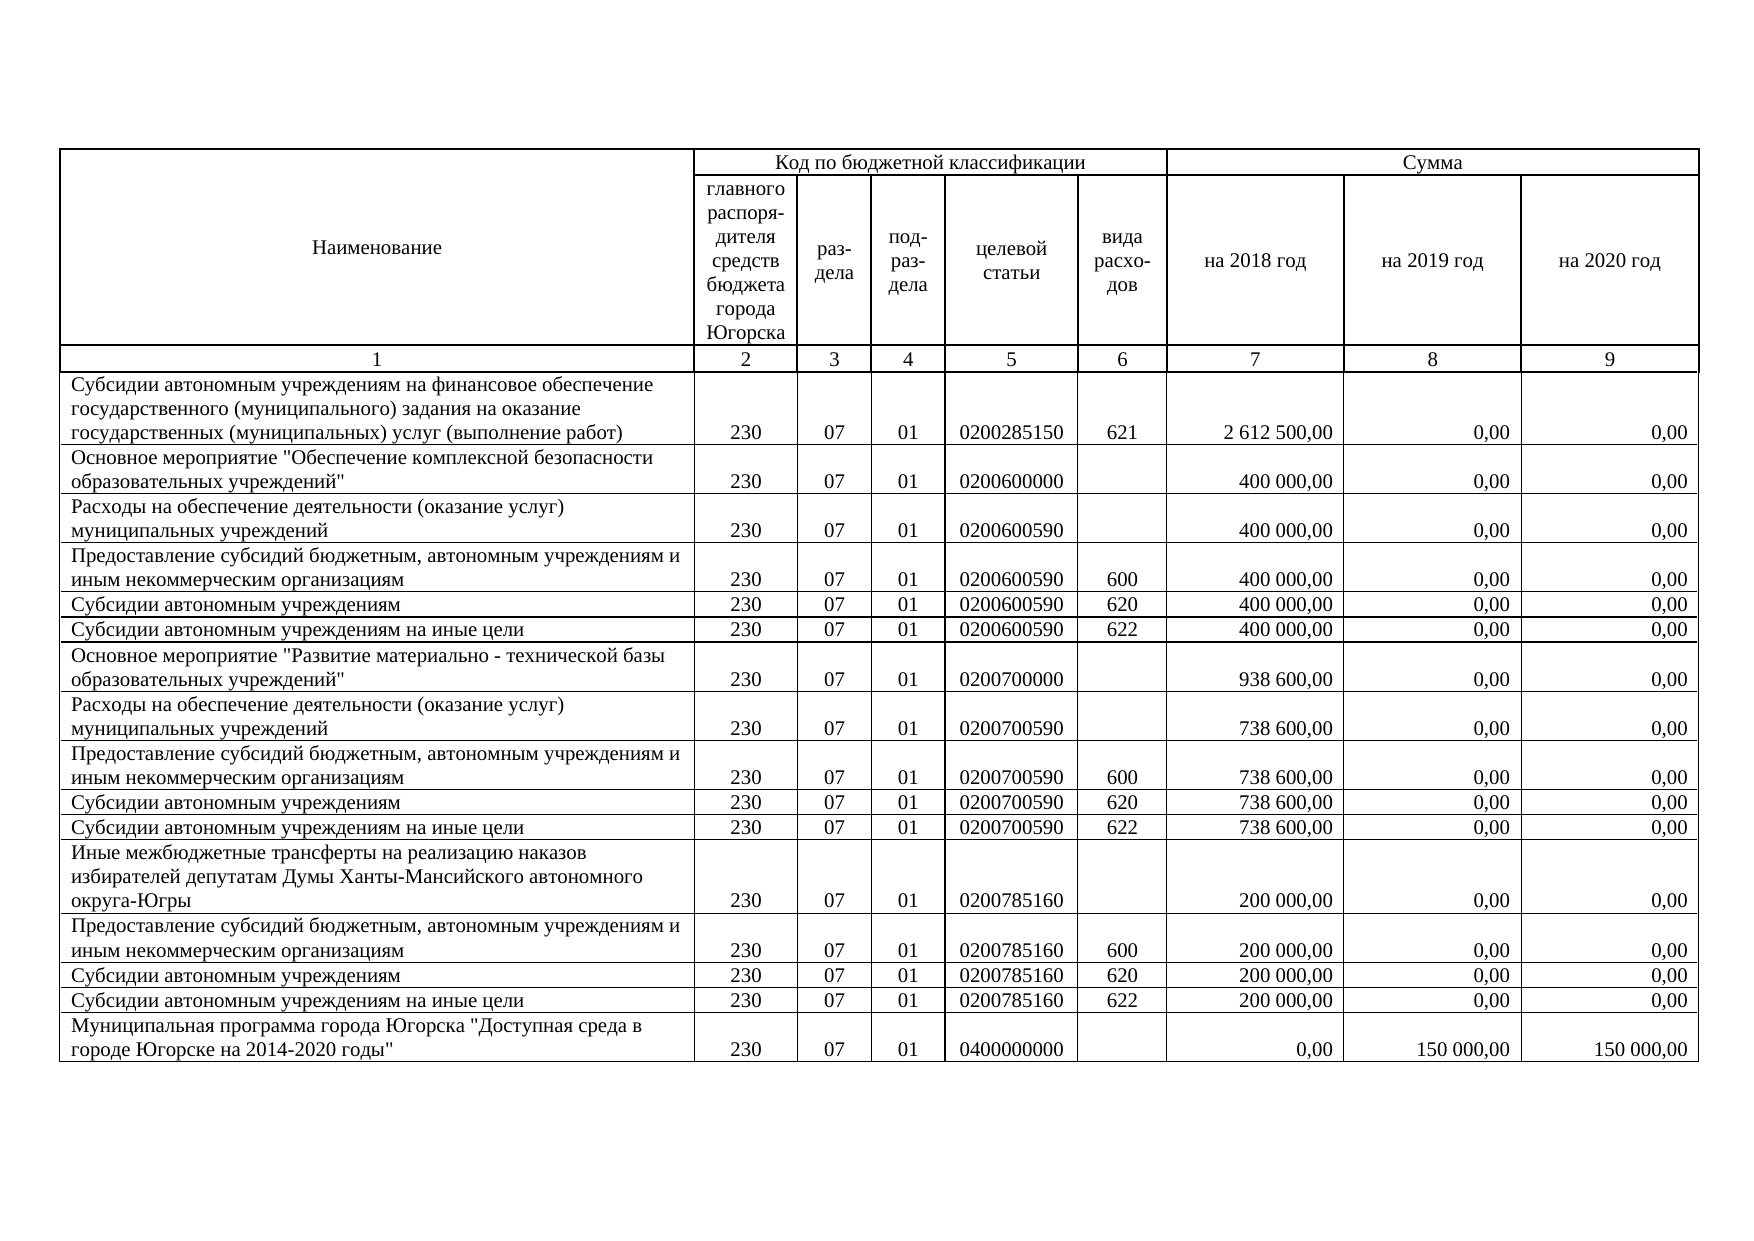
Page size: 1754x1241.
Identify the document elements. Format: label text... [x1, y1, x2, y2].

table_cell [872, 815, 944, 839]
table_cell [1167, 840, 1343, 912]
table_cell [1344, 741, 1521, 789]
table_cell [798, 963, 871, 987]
table_cell 9 [1522, 346, 1698, 371]
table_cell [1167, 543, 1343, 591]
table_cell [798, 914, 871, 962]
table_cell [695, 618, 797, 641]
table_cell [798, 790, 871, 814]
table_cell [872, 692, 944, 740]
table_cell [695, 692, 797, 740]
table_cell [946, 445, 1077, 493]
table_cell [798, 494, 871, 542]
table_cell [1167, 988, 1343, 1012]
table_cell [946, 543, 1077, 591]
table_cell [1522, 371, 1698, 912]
table_cell целевой статьи [946, 176, 1077, 344]
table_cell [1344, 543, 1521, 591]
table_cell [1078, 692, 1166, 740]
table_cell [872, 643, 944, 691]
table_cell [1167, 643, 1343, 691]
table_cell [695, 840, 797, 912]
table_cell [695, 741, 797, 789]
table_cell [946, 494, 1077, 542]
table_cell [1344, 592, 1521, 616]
table_header Наименование [61, 150, 693, 344]
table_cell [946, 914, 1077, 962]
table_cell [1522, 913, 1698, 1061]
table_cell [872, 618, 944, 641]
table_cell 6 [1079, 346, 1166, 371]
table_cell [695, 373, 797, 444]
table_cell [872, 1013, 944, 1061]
table_header Код по бюджетной классификации [695, 150, 1166, 174]
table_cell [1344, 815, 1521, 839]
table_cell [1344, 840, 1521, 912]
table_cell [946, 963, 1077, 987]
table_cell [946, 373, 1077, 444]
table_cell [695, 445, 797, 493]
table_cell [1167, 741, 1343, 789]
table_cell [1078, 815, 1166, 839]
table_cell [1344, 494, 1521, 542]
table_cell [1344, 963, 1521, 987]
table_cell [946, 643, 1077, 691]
table_cell 5 [946, 346, 1077, 371]
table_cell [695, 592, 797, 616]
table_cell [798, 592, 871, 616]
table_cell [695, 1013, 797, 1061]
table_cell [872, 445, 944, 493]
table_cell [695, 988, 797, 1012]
table_cell 2 [695, 346, 796, 371]
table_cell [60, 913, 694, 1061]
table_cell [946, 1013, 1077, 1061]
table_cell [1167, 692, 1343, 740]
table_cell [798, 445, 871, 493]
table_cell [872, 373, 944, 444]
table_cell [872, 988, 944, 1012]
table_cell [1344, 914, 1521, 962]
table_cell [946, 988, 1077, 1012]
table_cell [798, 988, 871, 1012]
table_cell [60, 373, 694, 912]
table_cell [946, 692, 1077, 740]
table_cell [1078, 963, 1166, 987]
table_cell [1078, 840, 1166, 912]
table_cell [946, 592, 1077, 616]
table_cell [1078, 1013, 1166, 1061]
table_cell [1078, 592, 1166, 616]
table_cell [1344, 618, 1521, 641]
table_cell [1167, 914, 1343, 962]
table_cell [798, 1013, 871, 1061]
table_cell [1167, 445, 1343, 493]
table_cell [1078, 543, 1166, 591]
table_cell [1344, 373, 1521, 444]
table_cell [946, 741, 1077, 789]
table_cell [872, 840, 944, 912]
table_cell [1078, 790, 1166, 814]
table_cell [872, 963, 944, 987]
table_cell 1 [61, 346, 693, 371]
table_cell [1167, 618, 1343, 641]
table_cell на 2018 год [1168, 176, 1343, 344]
table_cell на 2019 год [1345, 176, 1520, 344]
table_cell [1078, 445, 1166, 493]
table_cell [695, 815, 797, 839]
table_cell 8 [1345, 346, 1520, 371]
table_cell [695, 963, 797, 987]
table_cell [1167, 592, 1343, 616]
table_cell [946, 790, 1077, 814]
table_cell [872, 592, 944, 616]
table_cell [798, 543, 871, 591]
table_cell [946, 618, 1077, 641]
table_cell под-раз-дела [872, 176, 944, 344]
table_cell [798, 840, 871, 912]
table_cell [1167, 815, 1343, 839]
table_cell раз-дела [798, 176, 870, 344]
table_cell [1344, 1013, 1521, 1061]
table_cell главного распоря-дителя средств бюджета города Югорска [695, 176, 796, 344]
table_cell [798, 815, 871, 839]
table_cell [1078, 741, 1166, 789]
table_cell на 2020 год [1522, 176, 1698, 344]
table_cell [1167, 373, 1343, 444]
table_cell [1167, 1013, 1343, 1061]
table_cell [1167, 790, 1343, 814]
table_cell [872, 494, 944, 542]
table_cell 3 [798, 346, 870, 371]
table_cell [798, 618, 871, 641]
table_cell 4 [872, 346, 944, 371]
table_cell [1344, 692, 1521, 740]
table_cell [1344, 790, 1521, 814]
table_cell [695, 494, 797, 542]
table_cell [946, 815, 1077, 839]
table_header Сумма [1168, 150, 1698, 174]
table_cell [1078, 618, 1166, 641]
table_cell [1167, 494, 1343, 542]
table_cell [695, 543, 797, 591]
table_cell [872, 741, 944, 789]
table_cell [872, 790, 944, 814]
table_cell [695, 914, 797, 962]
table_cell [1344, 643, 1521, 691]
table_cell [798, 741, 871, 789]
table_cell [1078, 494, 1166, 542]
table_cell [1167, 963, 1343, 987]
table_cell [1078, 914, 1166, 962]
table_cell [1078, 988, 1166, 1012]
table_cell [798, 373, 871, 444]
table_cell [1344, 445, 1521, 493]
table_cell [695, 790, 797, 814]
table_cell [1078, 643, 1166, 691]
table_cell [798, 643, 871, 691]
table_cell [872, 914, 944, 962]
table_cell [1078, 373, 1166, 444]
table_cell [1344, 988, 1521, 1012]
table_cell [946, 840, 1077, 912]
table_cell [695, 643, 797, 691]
table_cell вида расхо-дов [1079, 176, 1166, 344]
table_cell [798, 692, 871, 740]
table_cell 7 [1168, 346, 1343, 371]
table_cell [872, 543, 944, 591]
